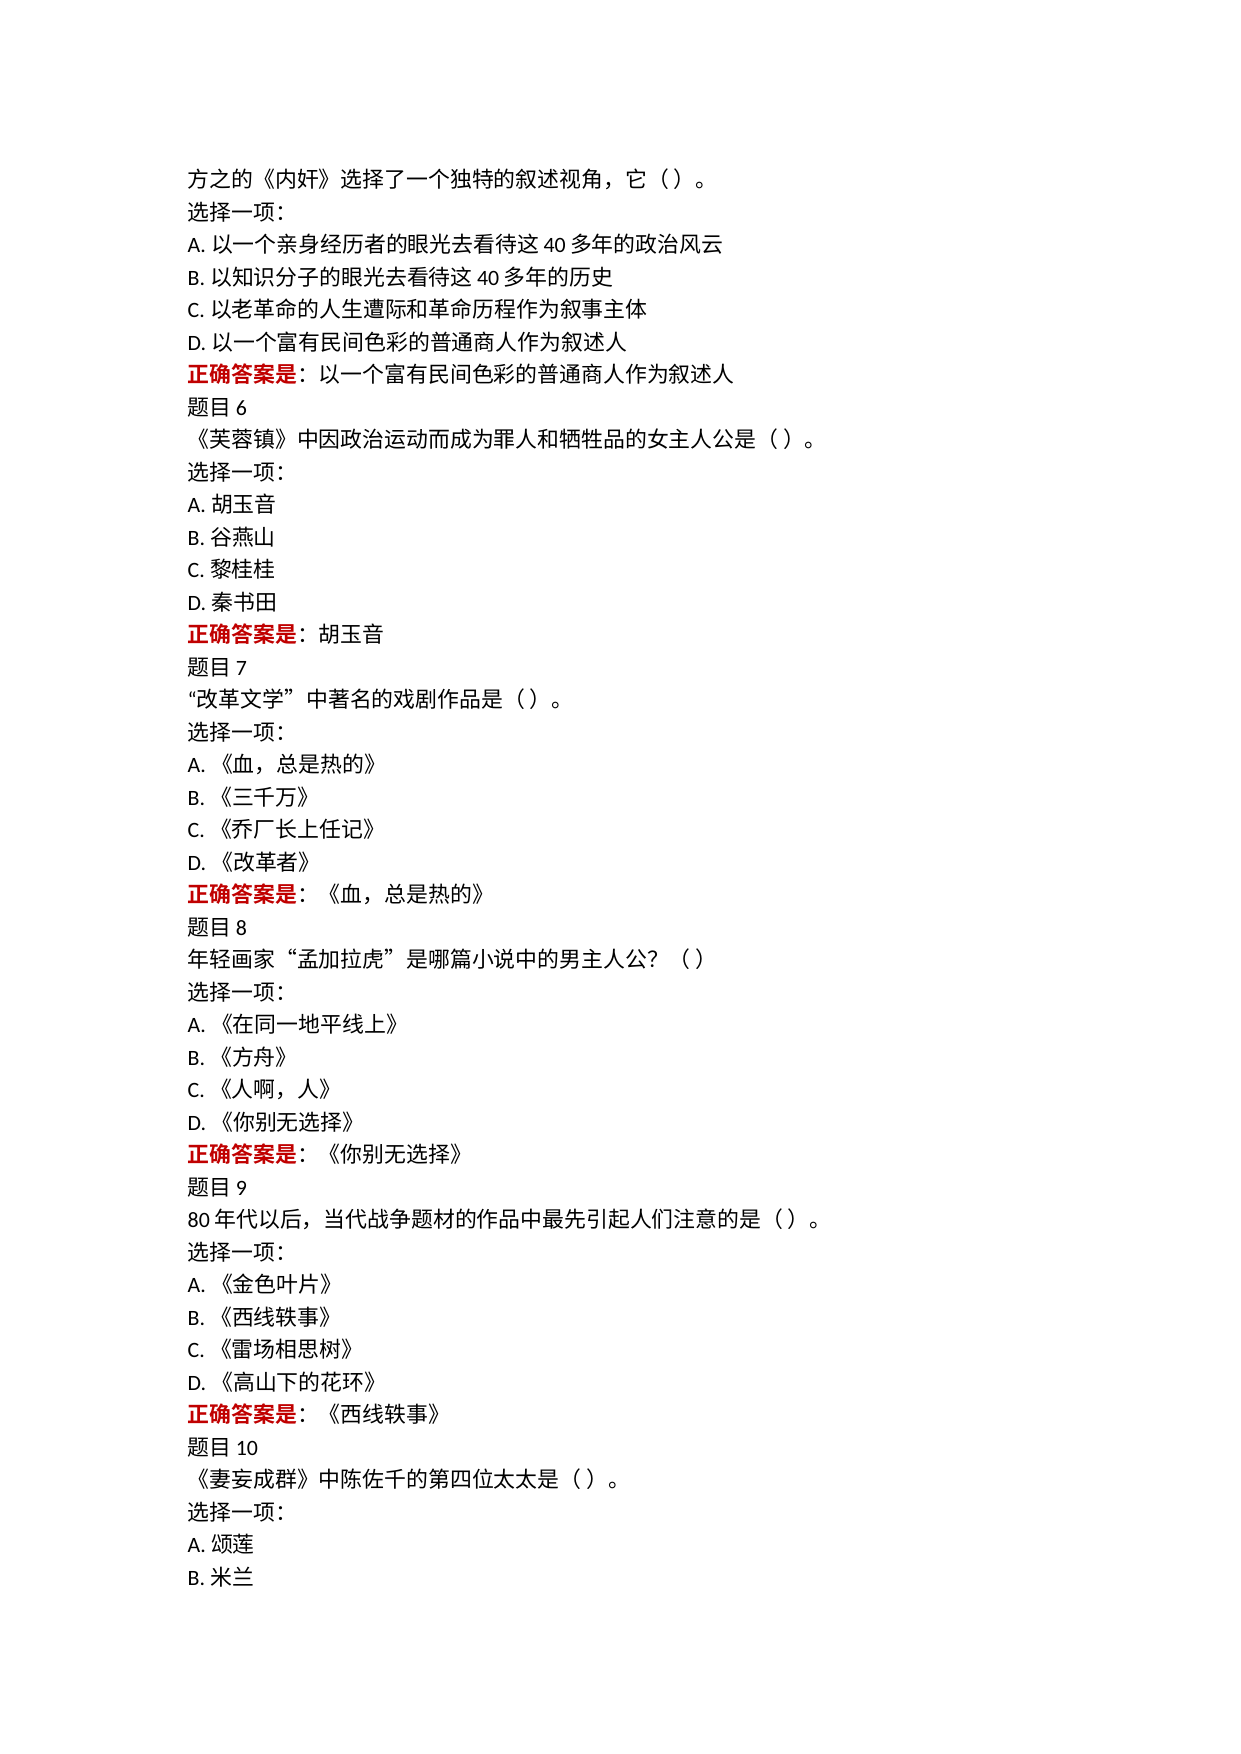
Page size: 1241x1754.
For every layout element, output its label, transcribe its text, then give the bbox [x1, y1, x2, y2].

text C. 《雷场相思树》 [187, 1332, 1053, 1364]
text 80年代以后，当代战争题材的作品中最先引起人们注意的是（ ）。 [187, 1202, 1053, 1234]
text B. 《方舟》 [187, 1039, 1053, 1072]
text A. 《血，总是热的》 [187, 747, 1053, 779]
text D. 以一个富有民间色彩的普通商人作为叙述人 [187, 324, 1053, 357]
text 题目6 [187, 389, 1053, 422]
text A. 颂莲 [187, 1527, 1053, 1559]
text A. 《在同一地平线上》 [187, 1007, 1053, 1039]
text B. 米兰 [187, 1559, 1053, 1592]
text B. 谷燕山 [187, 519, 1053, 552]
text 选择一项： [187, 454, 1053, 487]
text B. 《三千万》 [187, 779, 1053, 812]
text C. 以老革命的人生遭际和革命历程作为叙事主体 [187, 292, 1053, 324]
text B. 以知识分子的眼光去看待这40多年的历史 [187, 259, 1053, 292]
text C. 《乔厂长上任记》 [187, 812, 1053, 844]
text 选择一项： [187, 1234, 1053, 1267]
text 选择一项： [187, 1494, 1053, 1527]
text 正确答案是：《你别无选择》 [187, 1137, 1053, 1169]
text 正确答案是：《西线轶事》 [187, 1397, 1053, 1429]
text D. 秦书田 [187, 584, 1053, 617]
text “改革文学”中著名的戏剧作品是（ ）。 [187, 682, 1053, 714]
text D. 《高山下的花环》 [187, 1364, 1053, 1397]
text 正确答案是：胡玉音 [187, 617, 1053, 649]
text B. 《西线轶事》 [187, 1299, 1053, 1332]
text D. 《你别无选择》 [187, 1104, 1053, 1137]
text A. 《金色叶片》 [187, 1267, 1053, 1299]
text 年轻画家“孟加拉虎”是哪篇小说中的男主人公？（ ） [187, 942, 1053, 974]
text 题目9 [187, 1169, 1053, 1202]
text C. 黎桂桂 [187, 552, 1053, 584]
text 选择一项： [187, 714, 1053, 747]
text 《妻妄成群》中陈佐千的第四位太太是（ ）。 [187, 1462, 1053, 1494]
text C. 《人啊，人》 [187, 1072, 1053, 1104]
text 正确答案是：《血，总是热的》 [187, 877, 1053, 909]
text 方之的《内奸》选择了一个独特的叙述视角，它（ ）。 [187, 162, 1053, 194]
text 选择一项： [187, 194, 1053, 227]
text 题目8 [187, 909, 1053, 942]
text 选择一项： [187, 974, 1053, 1007]
text 题目7 [187, 649, 1053, 682]
text A. 胡玉音 [187, 487, 1053, 519]
text 《芙蓉镇》中因政治运动而成为罪人和牺牲品的女主人公是（ ）。 [187, 422, 1053, 454]
text 题目10 [187, 1429, 1053, 1462]
text 正确答案是：以一个富有民间色彩的普通商人作为叙述人 [187, 357, 1053, 389]
text A. 以一个亲身经历者的眼光去看待这40多年的政治风云 [187, 227, 1053, 259]
text D. 《改革者》 [187, 844, 1053, 877]
